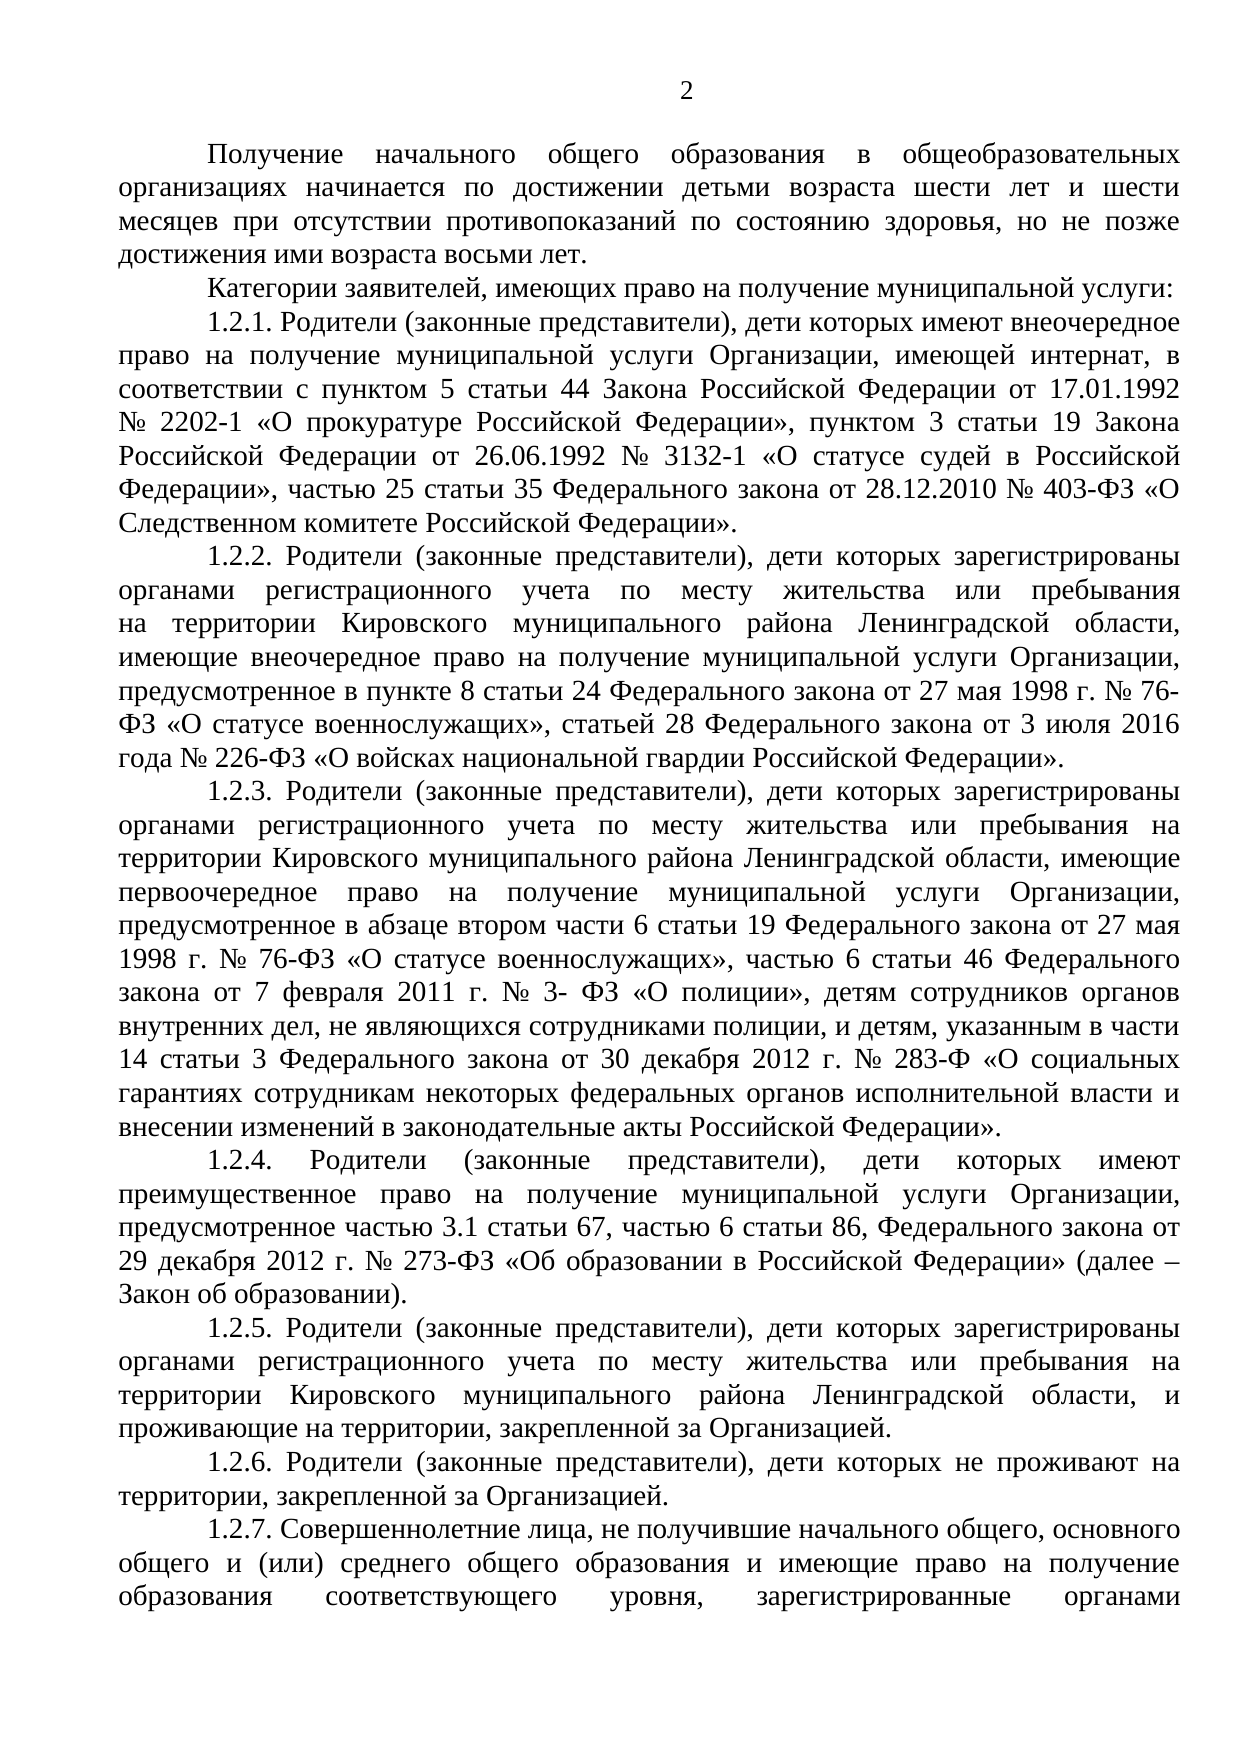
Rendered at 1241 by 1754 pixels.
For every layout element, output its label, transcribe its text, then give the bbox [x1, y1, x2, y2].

text Категории заявителей, имеющих право на получение муниципальной услуги: [118, 270, 1181, 304]
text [118, 1511, 1181, 1612]
text 1.2.4. Родители (законные представители), дети которых имеют преимущественное право на получение муниципальной услуги Организации, предусмотренное частью 3.1 статьи 67, частью 6 статьи 86, Федерального закона от 29 декабря 2012 г. № 273-ФЗ «Об образовании в Российской Федерации» (далее – Закон об образовании). [118, 1142, 1181, 1310]
text 1.2.6. Родители (законные представители), дети которых не проживают на территории, закрепленной за Организацией. [118, 1444, 1181, 1511]
text 1.2.3. Родители (законные представители), дети которых зарегистрированы органами регистрационного учета по месту жительства или пребывания на территории Кировского муниципального района Ленинградской области, имеющие первоочередное право на получение муниципальной услуги Организации, предусмотренное в абзаце втором части 6 статьи 19 Федерального закона от 27 мая 1998 г. № 76-ФЗ «О статусе военнослужащих», частью 6 статьи 46 Федерального закона от 7 февраля 2011 г. № 3- ФЗ «О полиции», детям сотрудников органов внутренних дел, не являющихся сотрудниками полиции, и детям, указанным в части 14 статьи 3 Федерального закона от 30 декабря 2012 г. № 283-Ф «О социальных гарантиях сотрудникам некоторых федеральных органов исполнительной власти и внесении изменений в законодательные акты Российской Федерации». [118, 773, 1181, 1142]
text 1.2.1. Родители (законные представители), дети которых имеют внеочередное право на получение муниципальной услуги Организации, имеющей интернат, в соответствии с пунктом 5 статьи 44 Закона Российской Федерации от 17.01.1992 № 2202-1 «О прокуратуре Российской Федерации», пунктом 3 статьи 19 Закона Российской Федерации от 26.06.1992 № 3132-1 «О статусе судей в Российской Федерации», частью 25 статьи 35 Федерального закона от 28.12.2010 № 403-ФЗ «О Следственном комитете Российской Федерации». [118, 304, 1181, 538]
text Получение начального общего образования в общеобразовательных организациях начинается по достижении детьми возраста шести лет и шести месяцев при отсутствии противопоказаний по состоянию здоровья, но не позже достижения ими возраста восьми лет. [118, 136, 1181, 270]
text 1.2.5. Родители (законные представители), дети которых зарегистрированы органами регистрационного учета по месту жительства или пребывания на территории Кировского муниципального района Ленинградской области, и проживающие на территории, закрепленной за Организацией. [118, 1310, 1181, 1444]
text 1.2.2. Родители (законные представители), дети которых зарегистрированы органами регистрационного учета по месту жительства или пребывания на территории Кировского муниципального района Ленинградской области, имеющие внеочередное право на получение муниципальной услуги Организации, предусмотренное в пункте 8 статьи 24 Федерального закона от 27 мая 1998 г. № 76-ФЗ «О статусе военнослужащих», статьей 28 Федерального закона от 3 июля 2016 года № 226-ФЗ «О войсках национальной гвардии Российской Федерации». [118, 538, 1181, 773]
